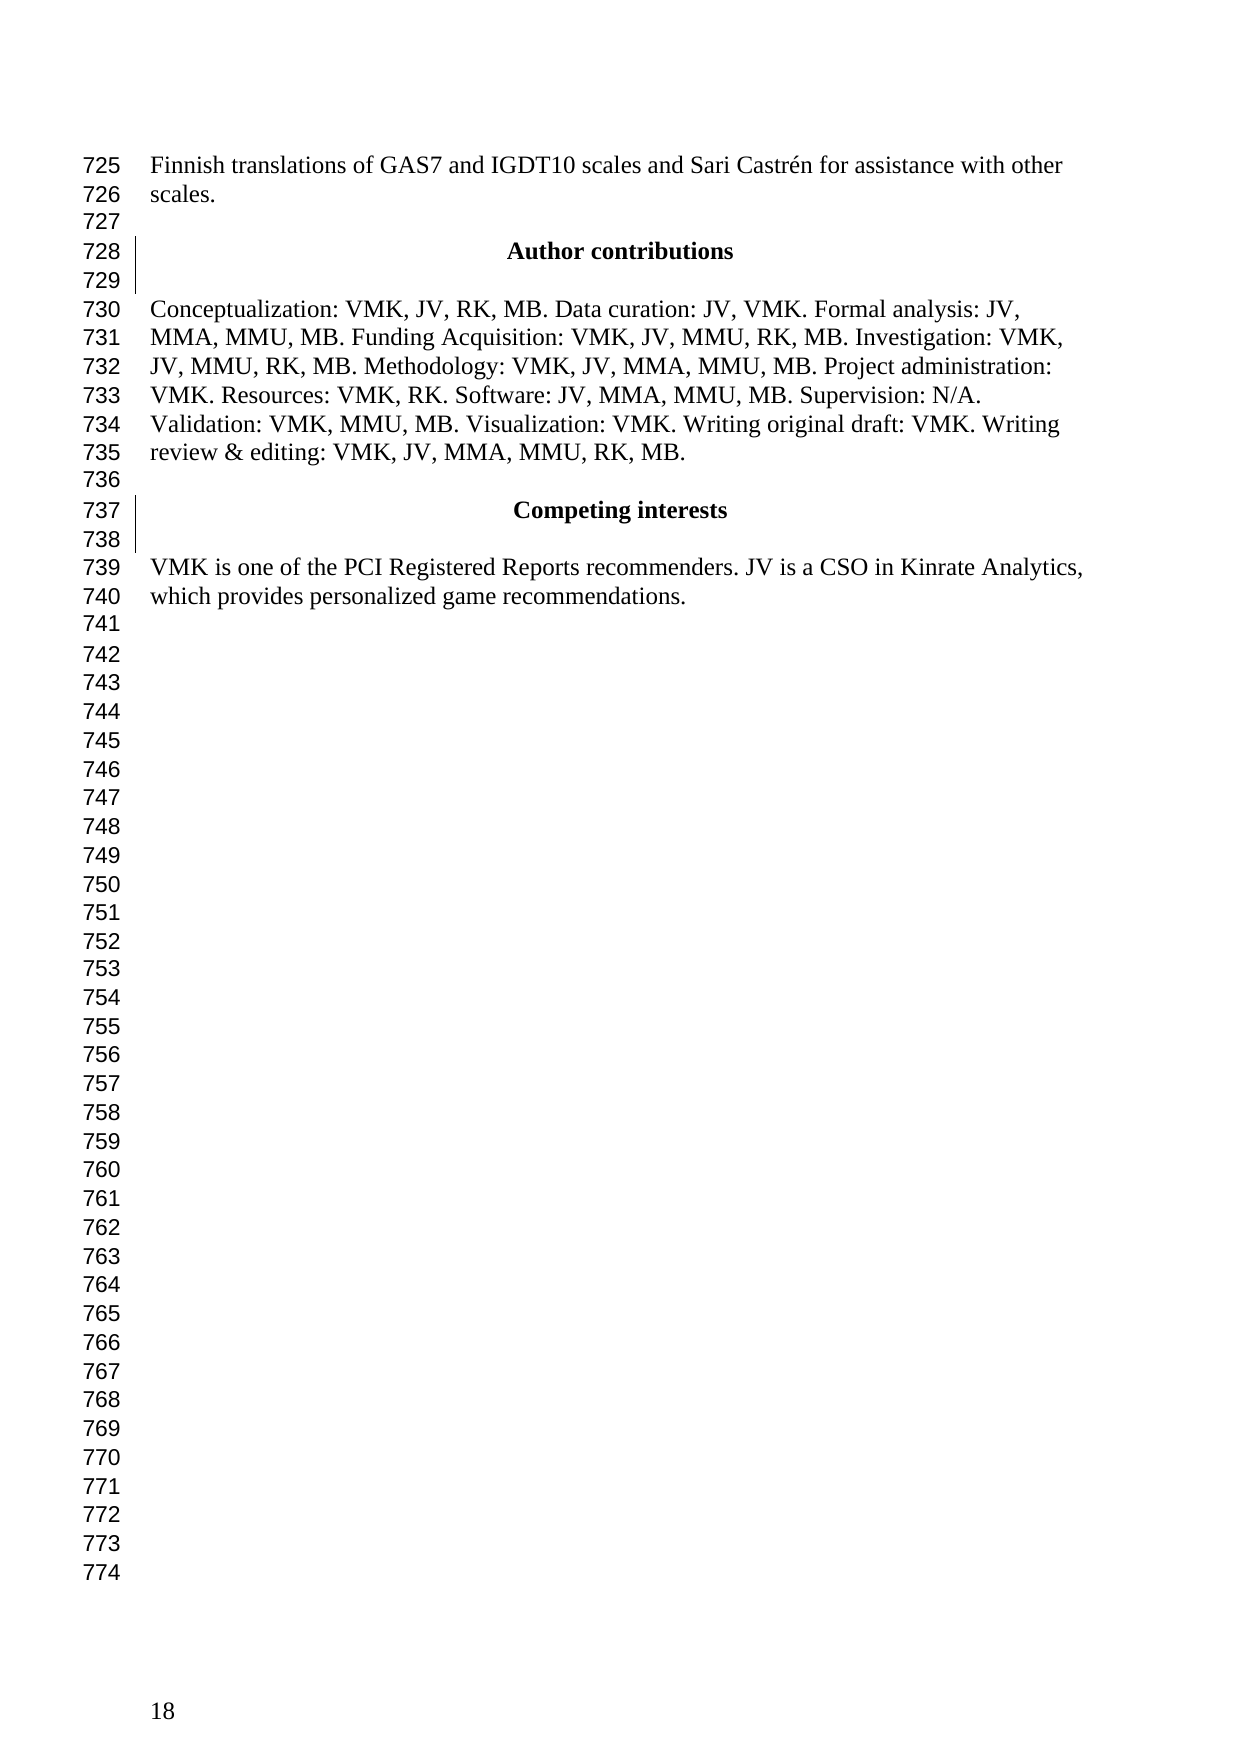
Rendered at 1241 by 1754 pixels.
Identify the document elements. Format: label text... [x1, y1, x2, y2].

text Conceptualization: VMK, JV, RK, MB. Data curation: JV, VMK. Formal analysis: JV, MMA, MMU, MB. Funding Acquisition: VMK, JV, MMU, RK, MB. Investigation: VMK, JV, MMU, RK, MB. Methodology: VMK, JV, MMA, MMU, MB. Project administration: VMK. Resources: VMK, RK. Software: JV, MMA, MMU, MB. Supervision: N/A. Validation: VMK, MMU, MB. Visualization: VMK. Writing original draft: VMK. Writing review & editing: VMK, JV, MMA, MMU, RK, MB. [150, 294, 1090, 466]
text Author contributions [150, 236, 1090, 265]
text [150, 150, 1090, 207]
text VMK is one of the PCI Registered Reports recommenders. JV is a CSO in Kinrate Analytics, which provides personalized game recommendations. [150, 552, 1090, 610]
text Competing interests [150, 495, 1090, 524]
